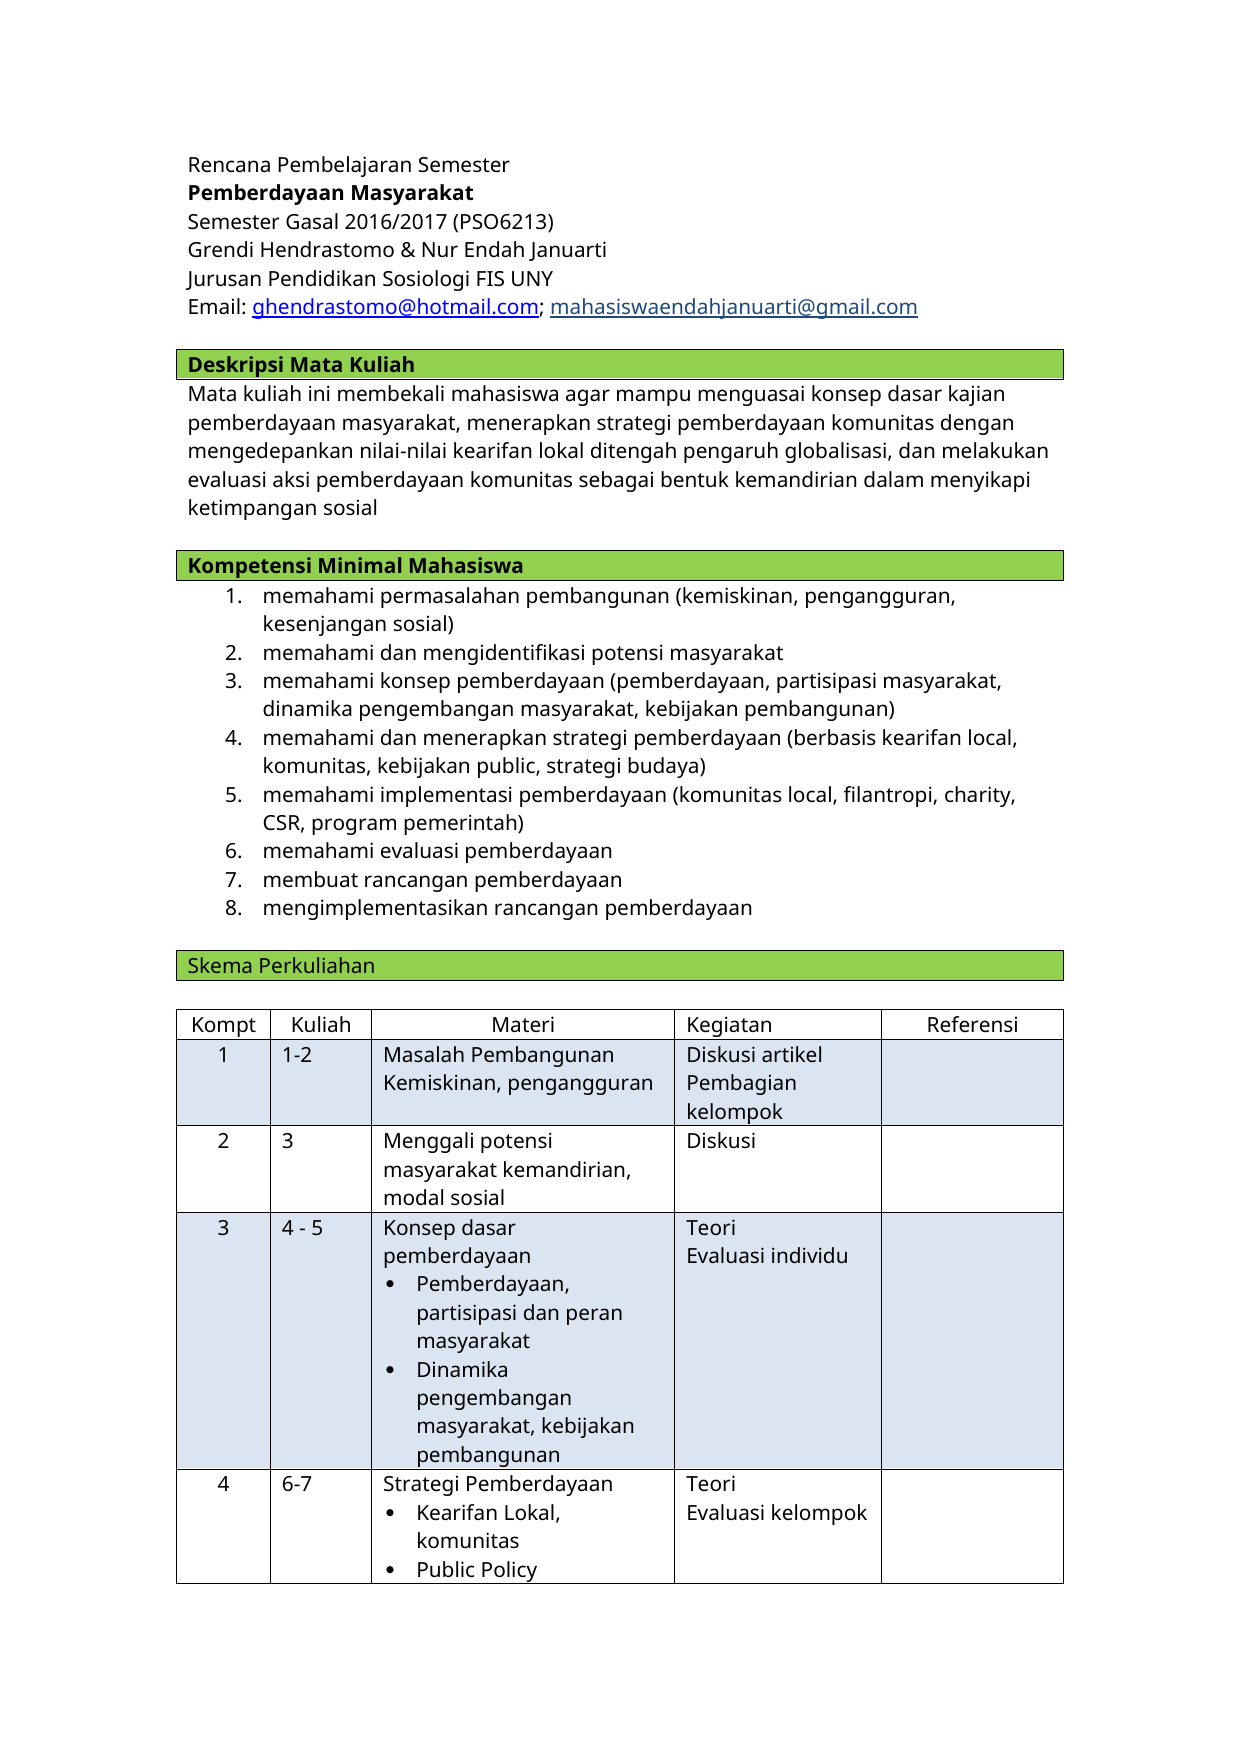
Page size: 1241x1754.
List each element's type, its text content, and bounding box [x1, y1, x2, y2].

list memahami permasalahan pembangunan (kemiskinan, pengangguran, kesenjangan sosial) [225, 581, 1053, 638]
text Grendi Hendrastomo & Nur Endah Januarti [187, 235, 1053, 264]
list membuat rancangan pemberdayaan [225, 865, 1053, 893]
table_cell 1-2 [271, 1040, 371, 1125]
table_header Skema Perkuliahan [177, 951, 1063, 980]
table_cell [675, 1470, 881, 1583]
text Semester Gasal 2016/2017 (PSO6213) [187, 207, 1053, 235]
table_cell [882, 1213, 1063, 1468]
list memahami evaluasi pemberdayaan [225, 837, 1053, 865]
table_cell [882, 1040, 1063, 1125]
table_header Kompt [177, 1010, 270, 1039]
list memahami dan menerapkan strategi pemberdayaan (berbasis kearifan local, komunitas, kebijakan public, strategi budaya) [225, 723, 1053, 780]
table_cell Masalah Pembangunan Kemiskinan, pengangguran [372, 1040, 674, 1125]
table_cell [372, 1470, 674, 1583]
list memahami dan mengidentifikasi potensi masyarakat [225, 638, 1053, 666]
list memahami implementasi pemberdayaan (komunitas local, filantropi, charity, CSR, program pemerintah) [225, 780, 1053, 837]
table_cell Menggali potensi masyarakat kemandirian, modal sosial [372, 1126, 674, 1212]
table_header Kegiatan [675, 1010, 881, 1039]
text Email: ghendrastomo@hotmail.com; mahasiswaendahjanuarti@gmail.com [187, 292, 1053, 321]
table_header Referensi [882, 1010, 1063, 1039]
list mengimplementasikan rancangan pemberdayaan [225, 893, 1053, 922]
table_cell 6-7 [271, 1470, 371, 1583]
table_cell 3 [177, 1213, 270, 1468]
table_cell 3 [271, 1126, 371, 1212]
table_header Materi [372, 1010, 674, 1039]
table_header Kompetensi Minimal Mahasiswa [177, 551, 1063, 580]
table_header Kuliah [271, 1010, 371, 1039]
table_cell Diskusi [675, 1126, 881, 1212]
table_cell [882, 1470, 1063, 1583]
table_cell 4 - 5 [271, 1213, 371, 1468]
table_cell Teori Evaluasi individu [675, 1213, 881, 1468]
table_cell Diskusi artikel Pembagian kelompok [675, 1040, 881, 1125]
table_cell 2 [177, 1126, 270, 1212]
table_cell [882, 1126, 1063, 1212]
table_cell 4 [177, 1470, 270, 1583]
text Jurusan Pendidikan Sosiologi FIS UNY [187, 264, 1053, 292]
text Rencana Pembelajaran Semester [187, 150, 1053, 178]
list memahami konsep pemberdayaan (pemberdayaan, partisipasi masyarakat, dinamika pengembangan masyarakat, kebijakan pembangunan) [225, 666, 1053, 723]
table_cell 1 [177, 1040, 270, 1125]
text Pemberdayaan Masyarakat [187, 178, 1053, 207]
text Mata kuliah ini membekali mahasiswa agar mampu menguasai konsep dasar kajian pemberdayaan masyarakat, menerapkan strategi pemberdayaan komunitas dengan mengedepankan nilai-nilai kearifan lokal ditengah pengaruh globalisasi, dan melakukan evaluasi aksi pemberdayaan komunitas sebagai bentuk kemandirian dalam menyikapi ketimpangan sosial [187, 380, 1053, 522]
table_cell Konsep dasar pemberdayaan Pemberdayaan, partisipasi dan peran masyarakat Dinamika pengembangan masyarakat, kebijakan pembangunan [372, 1213, 674, 1468]
table_header Deskripsi Mata Kuliah [177, 350, 1063, 378]
